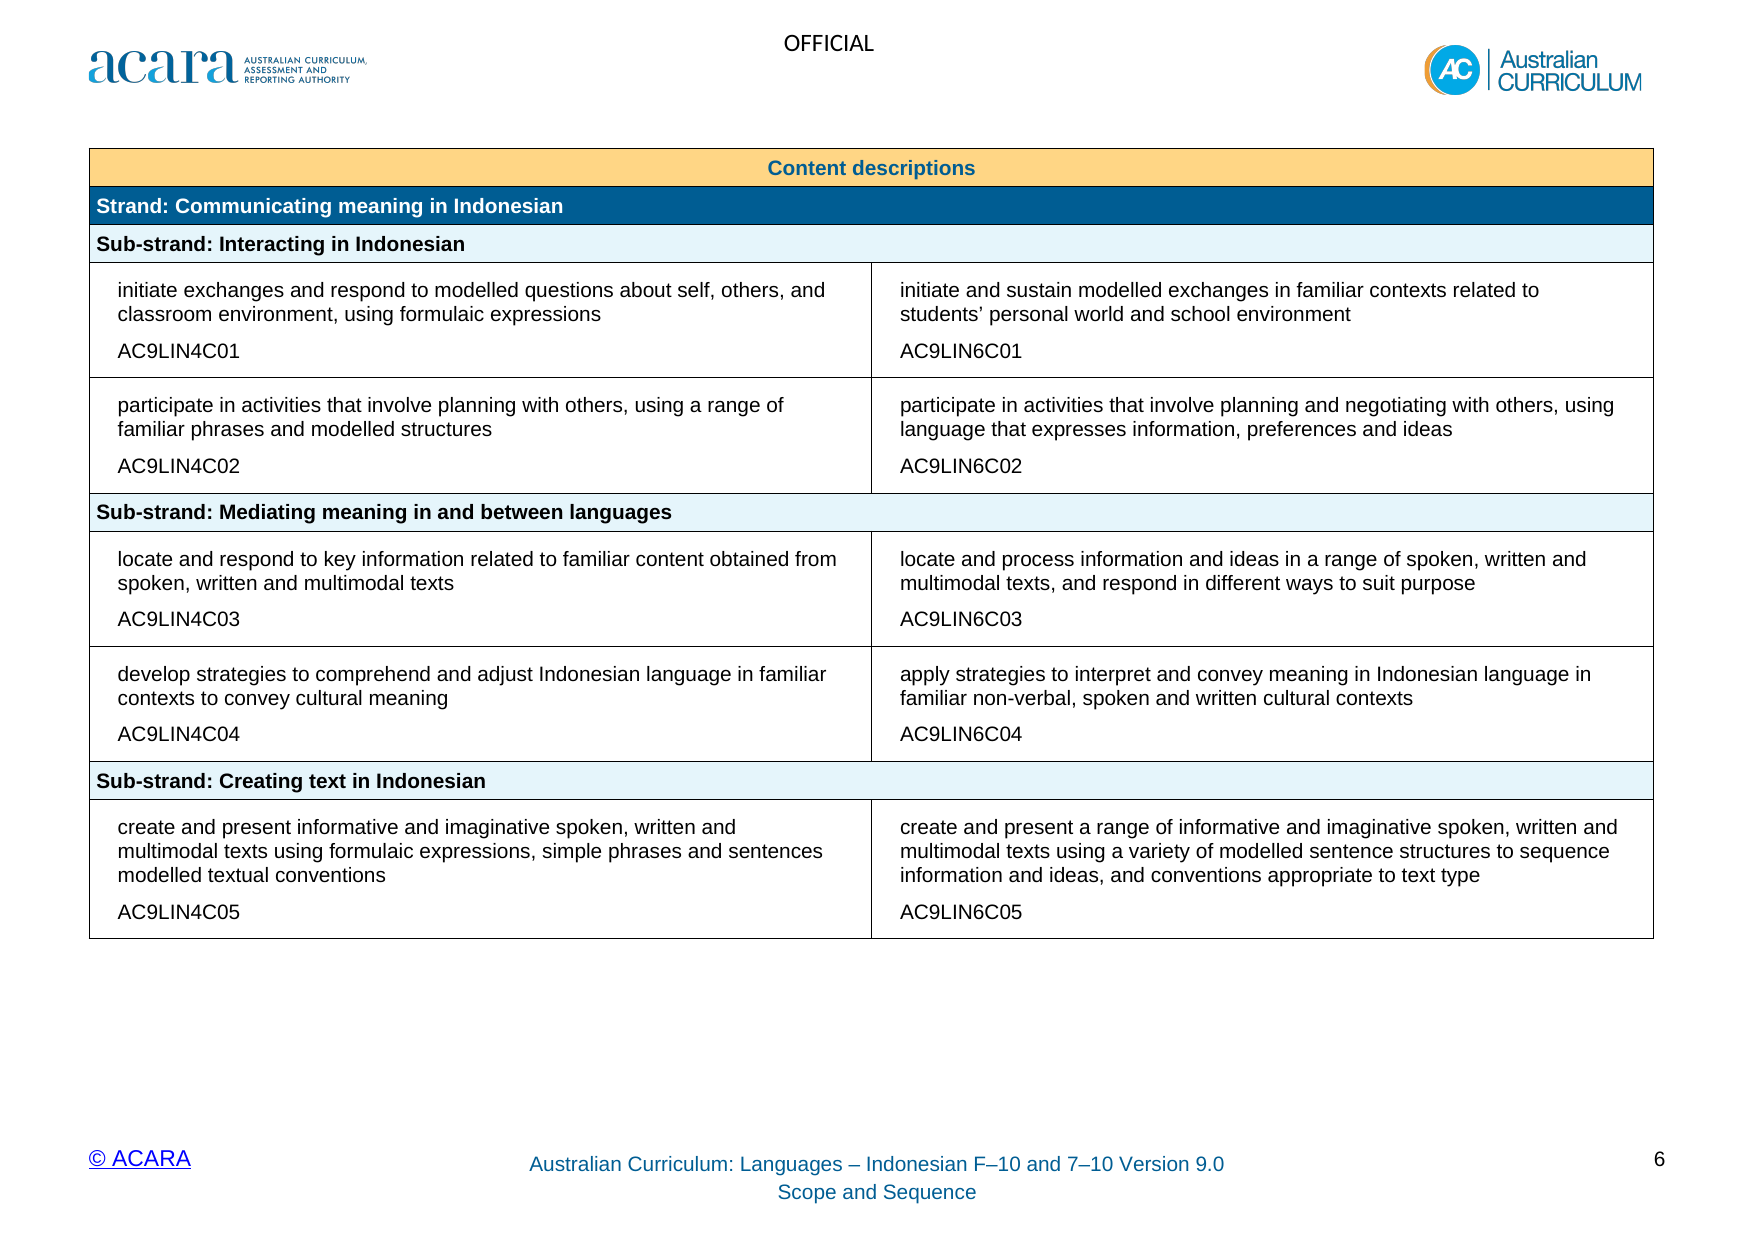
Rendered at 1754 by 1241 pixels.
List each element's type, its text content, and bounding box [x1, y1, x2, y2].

picture [88, 51, 367, 83]
picture [1463, 45, 1642, 95]
table_cell Sub-strand: Mediating meaning in and between languages [90, 494, 1653, 531]
table_cell Sub-strand: Interacting in Indonesian [90, 225, 1653, 262]
table_cell locate and process information and ideas in a range of spoken, written and multimodal texts, and respond in different ways to suit purpose AC9LIN6C03 [872, 532, 1653, 646]
table_cell Strand: Communicating meaning in Indonesian [90, 187, 1653, 224]
table_cell develop strategies to comprehend and adjust Indonesian language in familiar contexts to convey cultural meaning AC9LIN4C04 [90, 647, 871, 761]
picture [1424, 45, 1447, 95]
table_cell participate in activities that involve planning and negotiating with others, using language that expresses information, preferences and ideas AC9LIN6C02 [872, 378, 1653, 492]
table_cell apply strategies to interpret and convey meaning in Indonesian language in familiar non-verbal, spoken and written cultural contexts AC9LIN6C04 [872, 647, 1653, 761]
table_cell Sub-strand: Creating text in Indonesian [90, 762, 1653, 799]
table_cell initiate exchanges and respond to modelled questions about self, others, and classroom environment, using formulaic expressions AC9LIN4C01 [90, 263, 871, 377]
table_cell initiate and sustain modelled exchanges in familiar contexts related to students’ personal world and school environment AC9LIN6C01 [872, 263, 1653, 377]
picture [1440, 59, 1471, 79]
table_cell locate and respond to key information related to familiar content obtained from spoken, written and multimodal texts AC9LIN4C03 [90, 532, 871, 646]
table_cell participate in activities that involve planning with others, using a range of familiar phrases and modelled structures AC9LIN4C02 [90, 378, 871, 492]
table_cell create and present a range of informative and imaginative spoken, written and multimodal texts using a variety of modelled sentence structures to sequence information and ideas, and conventions appropriate to text type AC9LIN6C05 [872, 800, 1653, 938]
table_header Content descriptions [90, 149, 1653, 186]
table_cell create and present informative and imaginative spoken, written and multimodal texts using formulaic expressions, simple phrases and sentences modelled textual conventions AC9LIN4C05 [90, 800, 871, 938]
